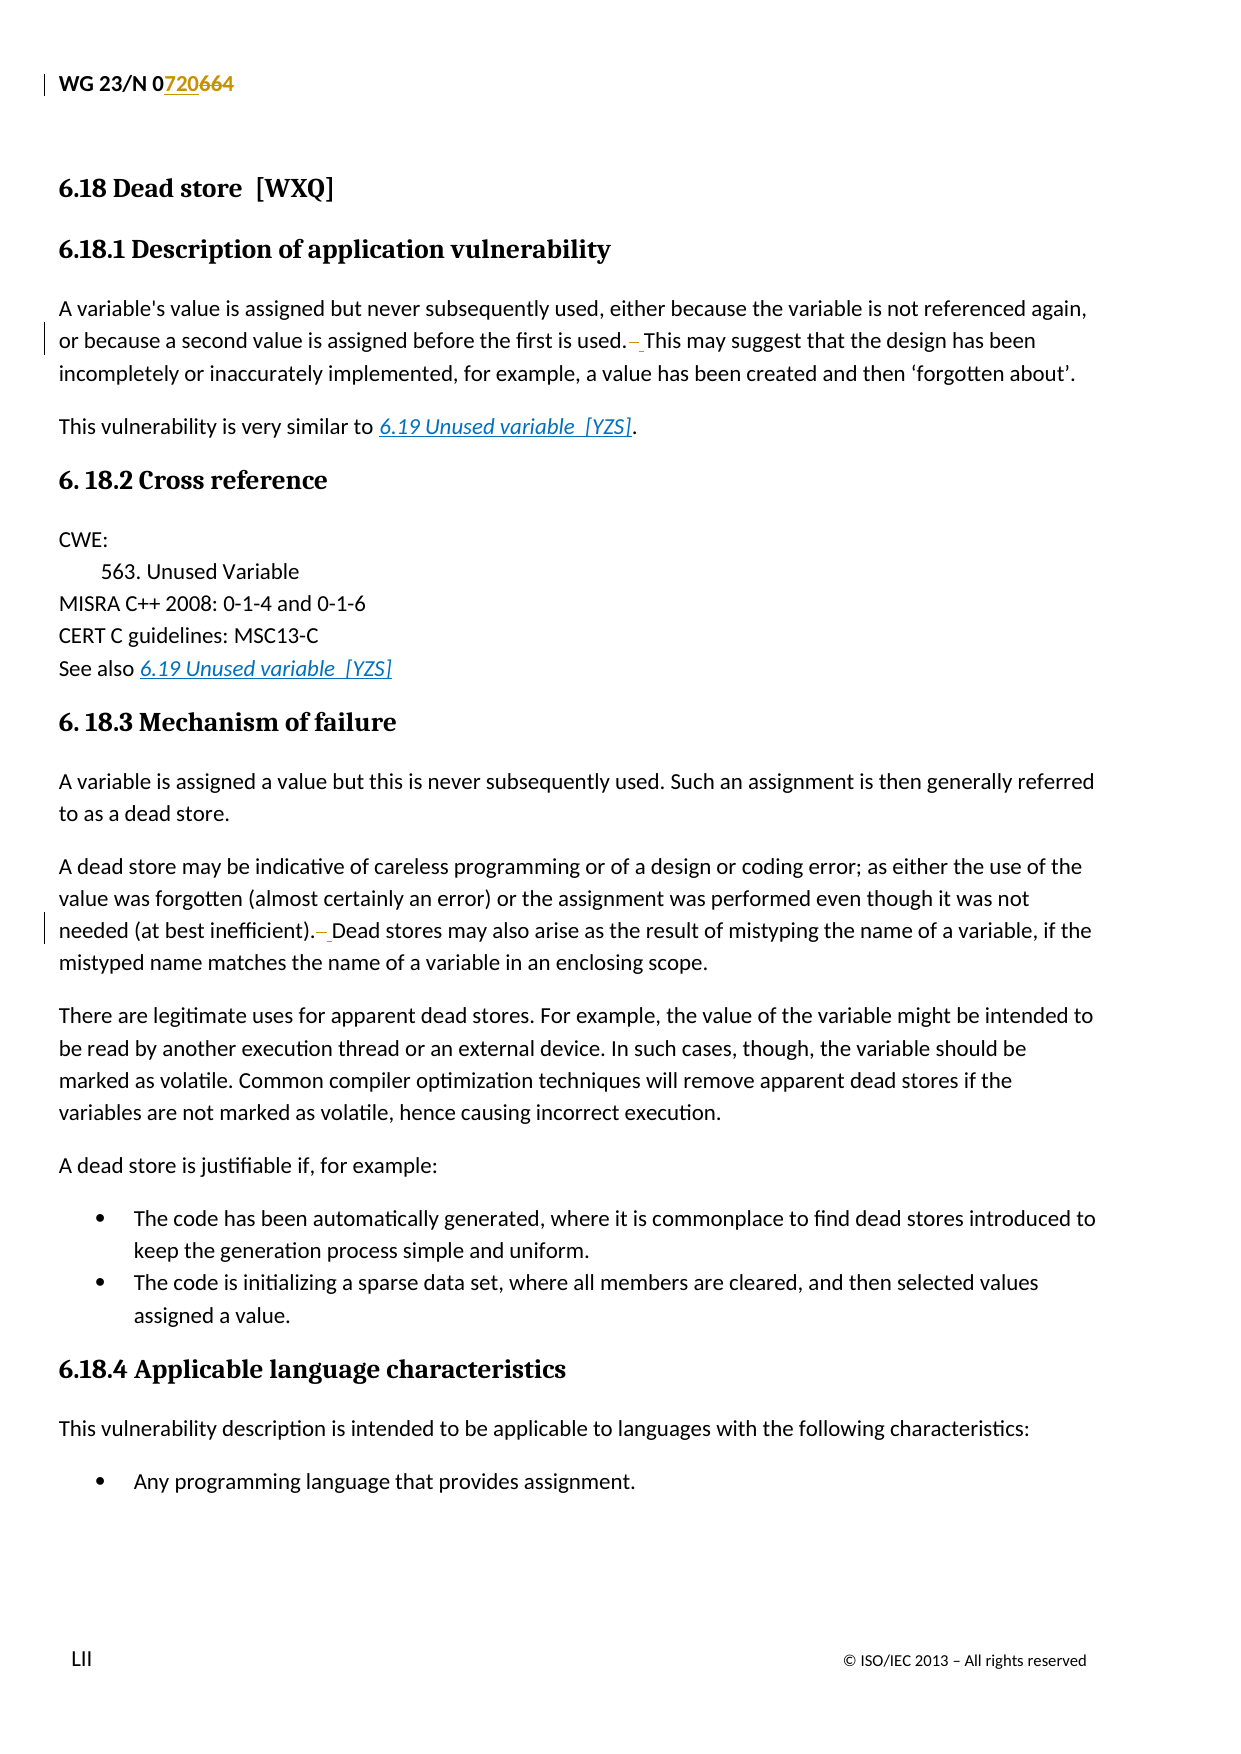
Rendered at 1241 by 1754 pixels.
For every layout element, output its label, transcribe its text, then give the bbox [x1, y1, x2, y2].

subtitle 6. 18.2 Cross reference [58, 465, 1099, 496]
text See also [58, 654, 1099, 682]
subtitle 6.18.1 Description of application vulnerability [58, 234, 1099, 265]
text A dead store is justifiable if, for example: [58, 1151, 1099, 1179]
text CWE: [58, 525, 1099, 553]
list The code has been automatically generated, where it is commonplace to find dead stores introduced to keep the generation process simple and uniform. [96, 1204, 1099, 1264]
text This vulnerability description is intended to be applicable to languages with the following characteristics: [58, 1414, 1099, 1442]
text MISRA C++ 2008: 0-1-4 and 0-1-6 [58, 589, 1099, 617]
text A variable is assigned a value but this is never subsequently used. Such an assignment is then generally referred to as a dead store. [58, 767, 1099, 827]
text There are legitimate uses for apparent dead stores. For example, the value of the variable might be intended to be read by another execution thread or an external device. In such cases, though, the variable should be marked as volatile. Common compiler optimization techniques will remove apparent dead stores if the variables are not marked as volatile, hence causing incorrect execution. [58, 1002, 1099, 1126]
subtitle 6.18.4 Applicable language characteristics [58, 1354, 1099, 1385]
list The code is initializing a sparse data set, where all members are cleared, and then selected values assigned a value. [96, 1268, 1099, 1329]
text A dead store may be indicative of careless programming or of a design or coding error; as either the use of the value was forgotten (almost certainly an error) or the assignment was performed even though it was not needed (at best inefficient).Dead stores may also arise as the result of mistyping the name of a variable, if the mistyped name matches the name of a variable in an enclosing scope. [58, 852, 1099, 977]
subtitle 6.18 Dead store [WXQ] [58, 173, 1099, 205]
list Any programming language that provides assignment. [96, 1467, 1099, 1495]
text CERT C guidelines: MSC13-C [58, 621, 1099, 649]
text A variable's value is assigned but never subsequently used, either because the variable is not referenced again, or because a second value is assigned before the first is used.This may suggest that the design has been incompletely or inaccurately implemented, for example, a value has been created and then ‘forgotten about’. [58, 294, 1099, 387]
text 563. Unused Variable [101, 557, 1099, 585]
text This vulnerability is very similar to . [58, 412, 1099, 440]
subtitle 6. 18.3 Mechanism of failure [58, 707, 1099, 738]
